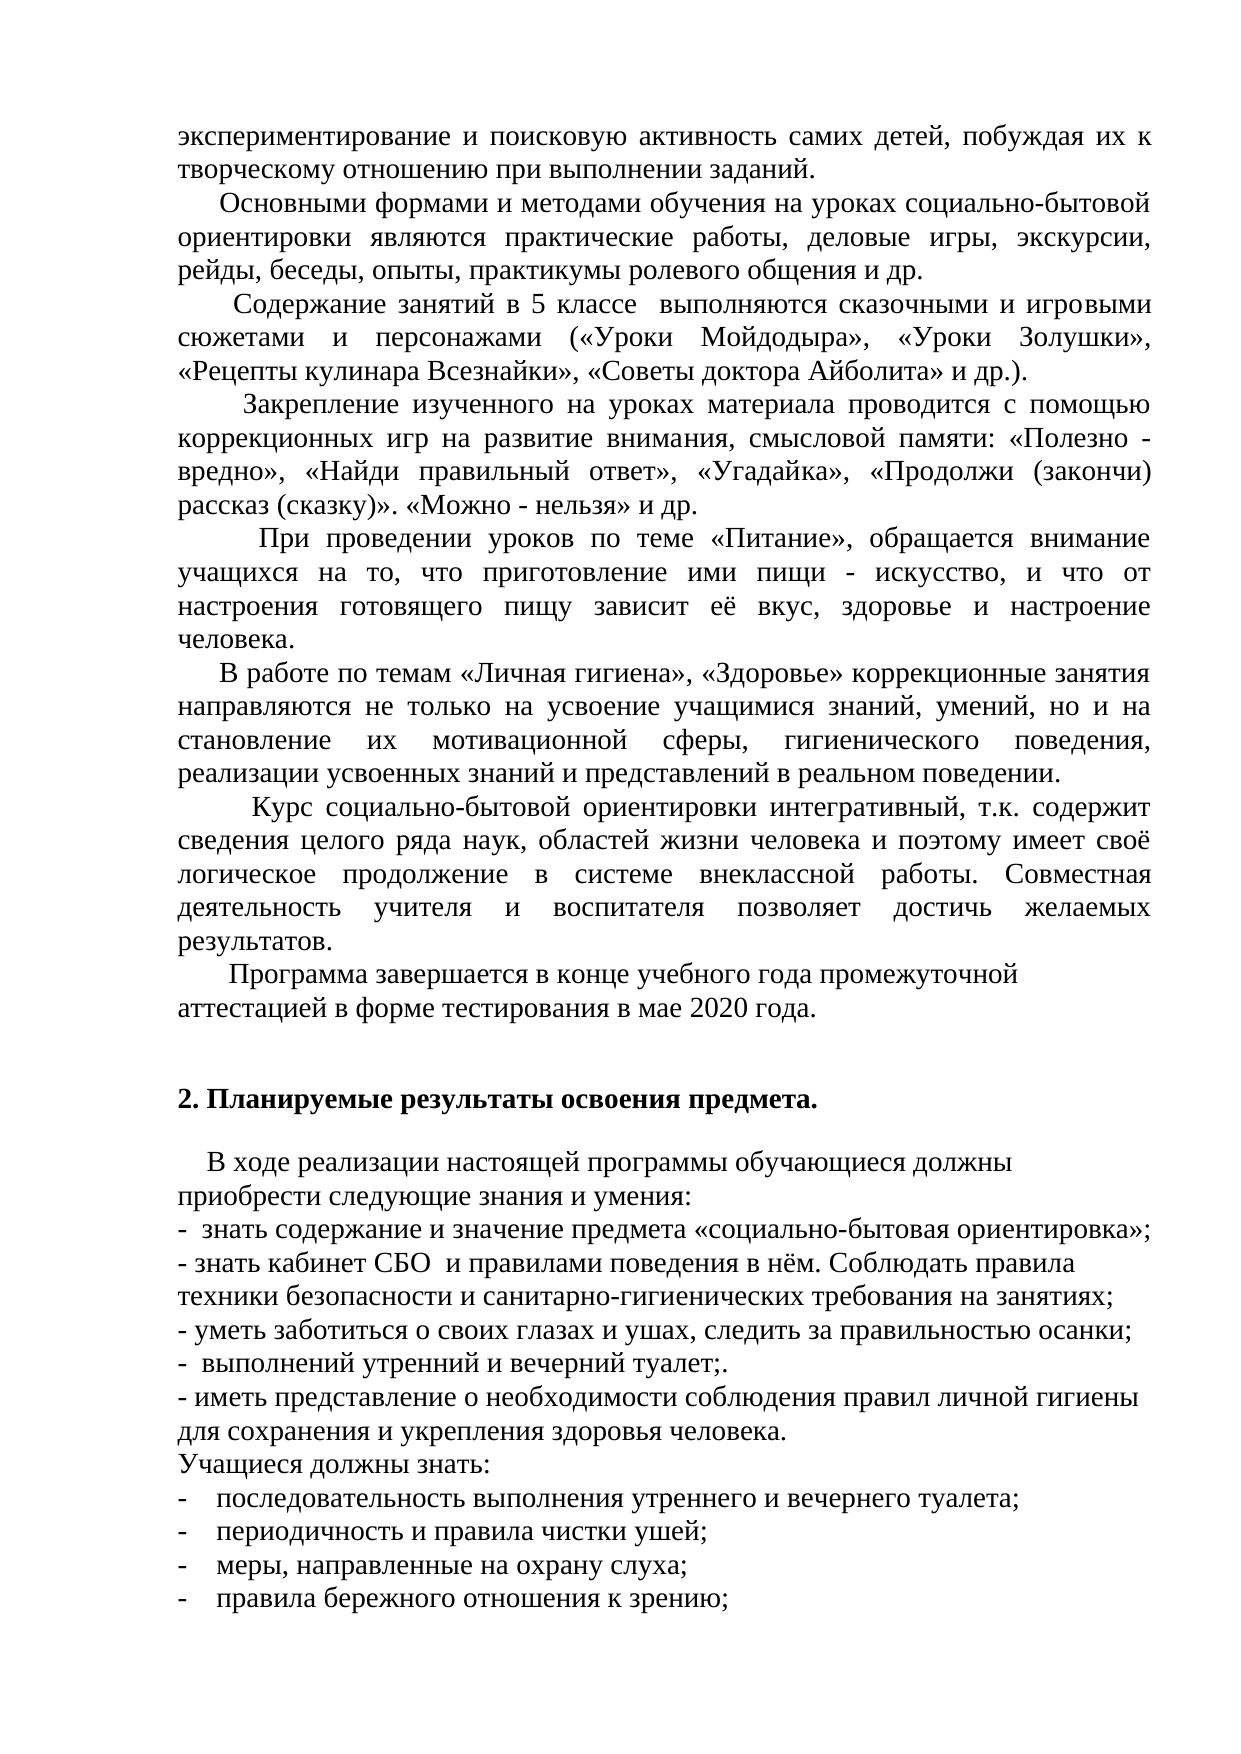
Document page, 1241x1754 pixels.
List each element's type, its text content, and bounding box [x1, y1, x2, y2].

text Учащиеся должны знать: [177, 1446, 1152, 1480]
text - уметь заботиться о своих глазах и ушах, следить за правильностью осанки; [177, 1312, 1152, 1346]
text В работе по темам «Личная гигиена», «Здоровье» коррекционные занятия направляются не только на усвоение учащимися знаний, умений, но и на становление их мотивационной сферы, гигиенического поведения, реализации усвоенных знаний и представлений в реальном поведении. [177, 655, 1152, 789]
text - меры, направленные на охрану слуха; [177, 1547, 1152, 1580]
text При проведении уроков по теме «Питание», обращается внимание учащихся на то, что приготовление ими пищи - искусство, и что от настроения готовящего пищу зависит её вкус, здоровье и настроение человека. [177, 521, 1152, 655]
text - последовательность выполнения утреннего и вечернего туалета; [177, 1480, 1152, 1513]
text 2. Планируемые результаты освоения предмета. [177, 1082, 1152, 1115]
text Основными формами и методами обучения на уроках социально-бытовой ориентировки являются практические работы, деловые игры, экскурсии, рейды, беседы, опыты, практикумы ролевого общения и др. [177, 185, 1152, 286]
text - правила бережного отношения к зрению; [177, 1580, 1152, 1614]
text В ходе реализации настоящей программы обучающиеся должны приобрести следующие знания и умения: [177, 1144, 1152, 1211]
text - периодичность и правила чистки ушей; [177, 1513, 1152, 1547]
text - выполнений утренний и вечерний туалет;. [177, 1346, 1152, 1379]
text Закрепление изученного на уроках материала проводится с помощью коррекционных игр на развитие внимания, смысловой памяти: «Полезно - вредно», «Найди правильный ответ», «Угадайка», «Продолжи (закончи) рассказ (сказку)». «Можно - нельзя» и др. [177, 386, 1152, 521]
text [177, 118, 1152, 185]
text - знать содержание и значение предмета «социально-бытовая ориентировка»; - знать кабинет СБО и правилами поведения в нём. Соблюдать правила техники безопасности и санитарно-гигиенических требования на занятиях; [177, 1211, 1152, 1312]
text - иметь представление о необходимости соблюдения правил личной гигиены для сохранения и укрепления здоровья человека. [177, 1379, 1152, 1446]
list Программа завершается в конце учебного года промежуточной аттестацией в форме тестирования в мае 2020 года. [177, 957, 1152, 1024]
text Содержание занятий в 5 классе выполняются сказочными и игровыми сюжетами и персонажами («Уроки Мойдодыра», «Уроки Золушки», «Рецепты кулинара Всезнайки», «Советы доктора Айболита» и др.). [177, 286, 1152, 386]
text Курс социально-бытовой ориентировки интегративный, т.к. содержит сведения целого ряда наук, областей жизни человека и поэтому имеет своё логическое продолжение в системе внеклассной работы. Совместная деятельность учителя и воспитателя позволяет достичь желаемых результатов. [177, 789, 1152, 957]
